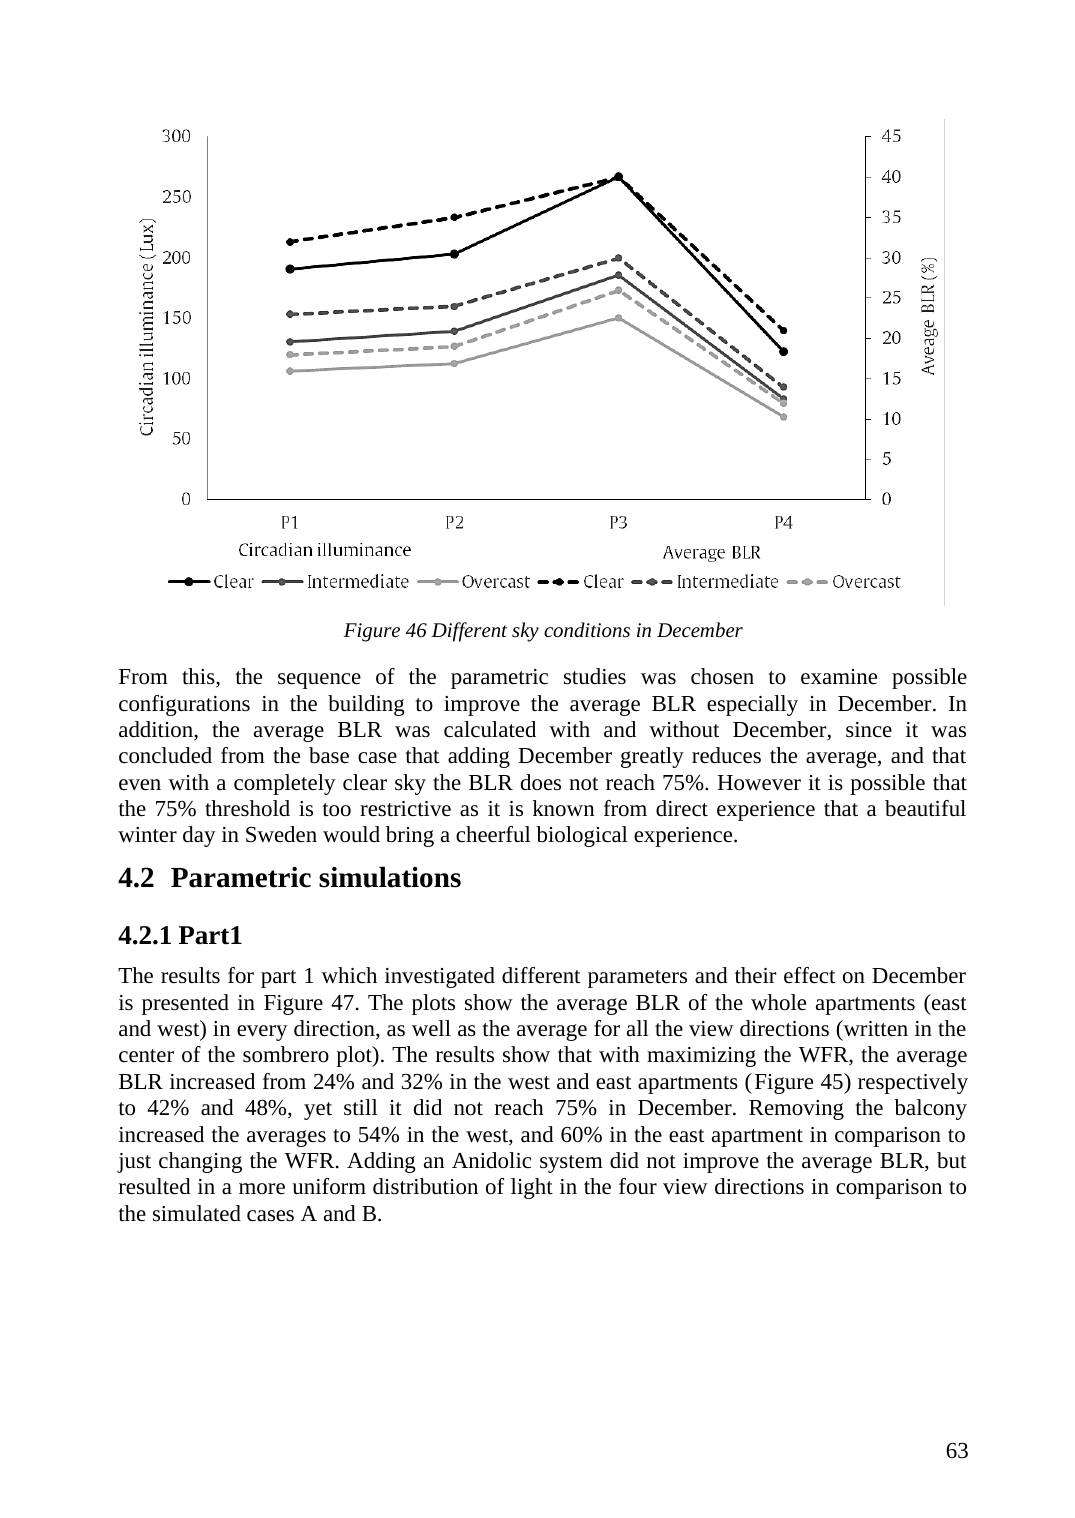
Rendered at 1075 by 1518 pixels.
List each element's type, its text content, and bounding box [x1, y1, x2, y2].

text Figure 46 Different sky conditions in December [118, 618, 968, 642]
subtitle Part1 [118, 919, 968, 950]
picture [118, 118, 945, 606]
text The results for part 1 which investigated different parameters and their effect on December is presented in Figure 47. The plots show the average BLR of the whole apartments (east and west) in every direction, as well as the average for all the view directions (written in the center of the sombrero plot). The results show that with maximizing the WFR, the average BLR increased from 24% and 32% in the west and east apartments (Figure 45) respectively to 42% and 48%, yet still it did not reach 75% in December. Removing the balcony increased the averages to 54% in the west, and 60% in the east apartment in comparison to just changing the WFR. Adding an Anidolic system did not improve the average BLR, but resulted in a more uniform distribution of light in the four view directions in comparison to the simulated cases A and B. [118, 962, 968, 1226]
text From this, the sequence of the parametric studies was chosen to examine possible configurations in the building to improve the average BLR especially in December. In addition, the average BLR was calculated with and without December, since it was concluded from the base case that adding December greatly reduces the average, and that even with a completely clear sky the BLR does not reach 75%. However it is possible that the 75% threshold is too restrictive as it is known from direct experience that a beautiful winter day in Sweden would bring a cheerful biological experience. [118, 663, 968, 848]
subtitle Parametric simulations [118, 860, 968, 894]
